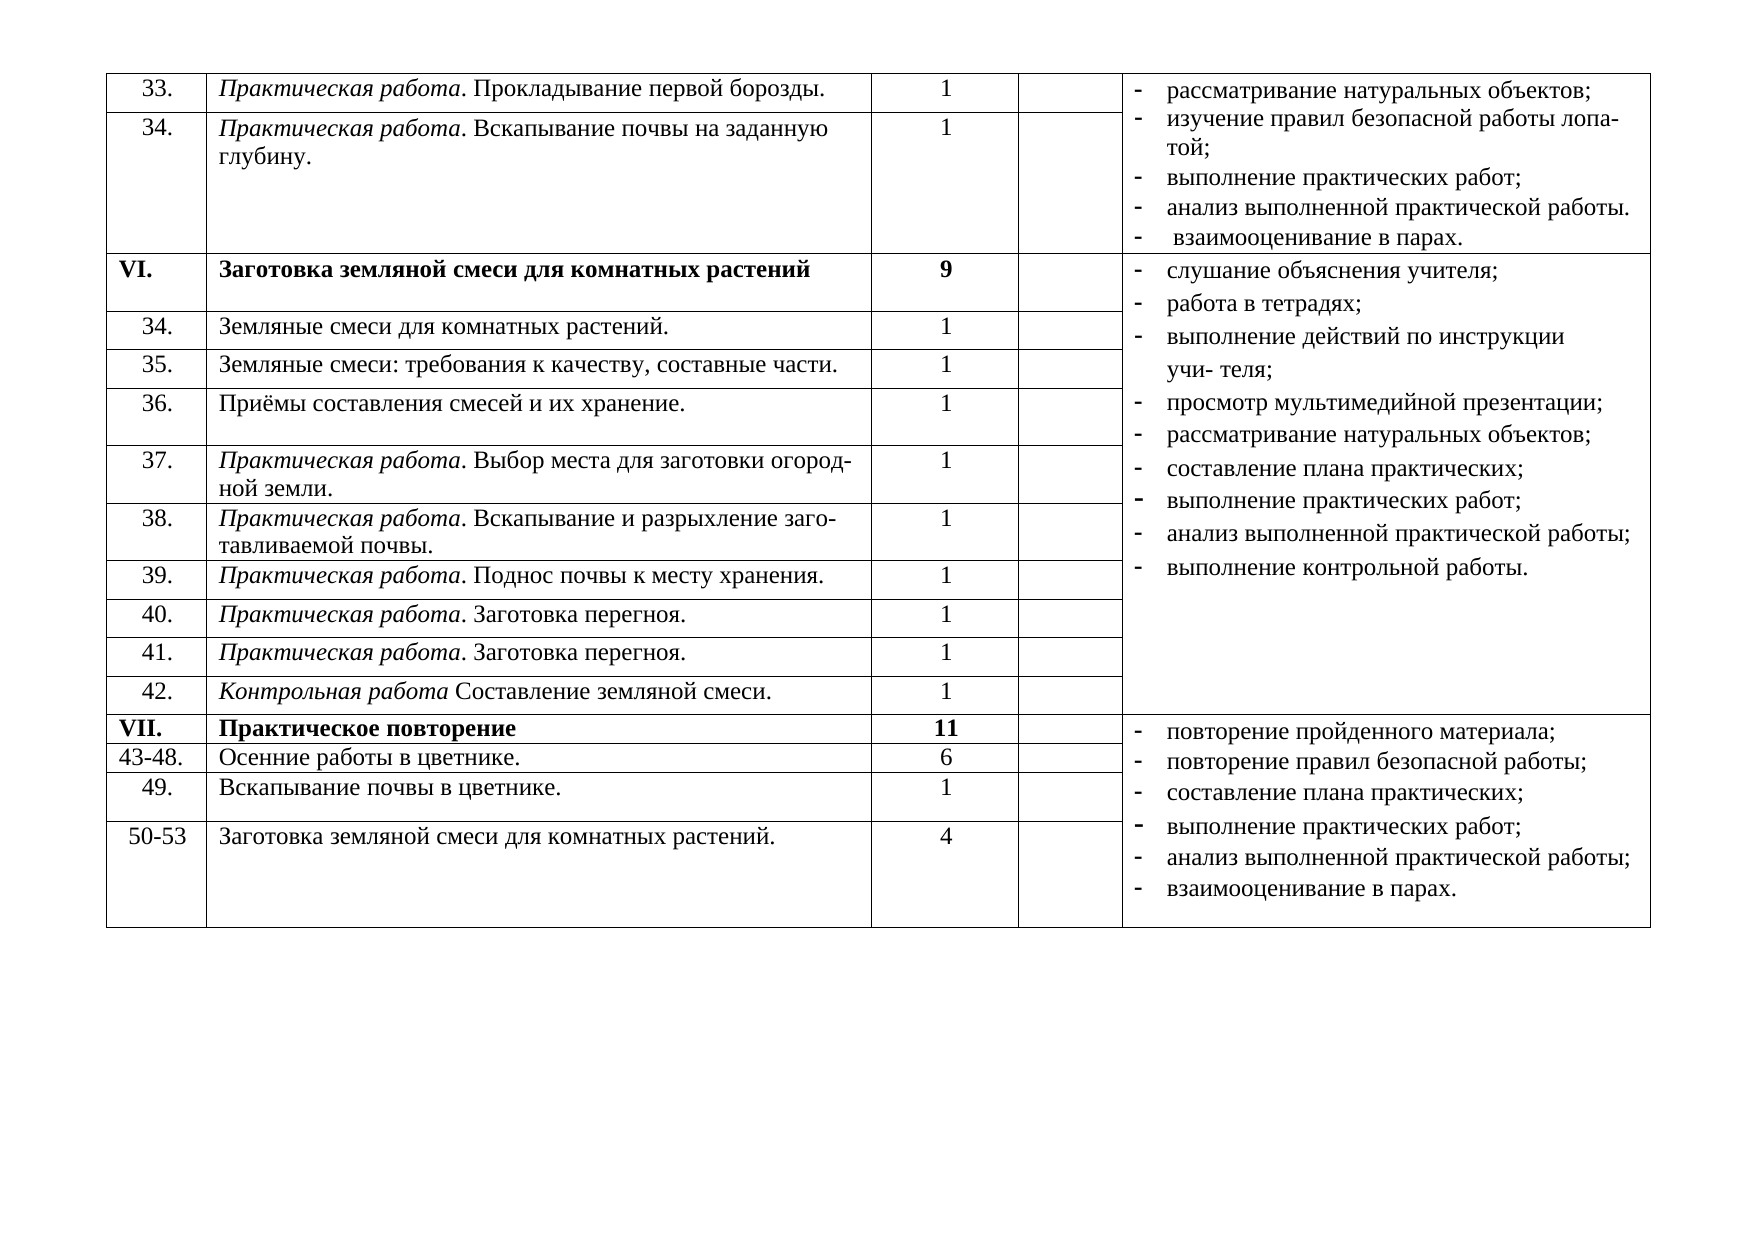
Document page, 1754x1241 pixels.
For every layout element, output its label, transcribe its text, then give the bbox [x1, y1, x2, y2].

table_cell 9 [872, 254, 1018, 311]
table_cell 38. [107, 504, 206, 560]
table_cell 50-53 [107, 822, 206, 927]
table_cell 1 [872, 638, 1018, 676]
table_cell 36. [107, 389, 206, 445]
table_cell Практическая работа. Заготовка перегноя. [207, 638, 871, 676]
table_cell Практическое повторение [207, 715, 871, 743]
table_cell [1019, 446, 1122, 503]
table_cell 1 [872, 350, 1018, 388]
table_cell 34. [107, 312, 206, 349]
table_cell [1019, 744, 1122, 772]
table_cell 35. [107, 350, 206, 388]
table_header Практическая работа. Прокладывание первой борозды. [207, 74, 871, 112]
table_cell [1019, 561, 1122, 599]
table_cell Заготовка земляной смеси для комнатных растений [207, 254, 871, 311]
table_cell 49. [107, 773, 206, 821]
table_cell [1019, 677, 1122, 714]
table_cell [1019, 389, 1122, 445]
table_header рассматривание натуральных объектов; изучение правил безопасной работы лопа- той; выполнение практических работ; анализ выполненной практической работы. взаимооценивание в парах. [1123, 74, 1650, 253]
table_cell [1019, 638, 1122, 676]
table_cell [1019, 773, 1122, 821]
table_cell 6 [872, 744, 1018, 772]
table_cell Земляные смеси: требования к качеству, составные части. [207, 350, 871, 388]
table_cell 40. [107, 600, 206, 637]
table_cell Вскапывание почвы в цветнике. [207, 773, 871, 821]
table_cell Практическая работа. Вскапывание и разрыхление заго- тавливаемой почвы. [207, 504, 871, 560]
table_cell Земляные смеси для комнатных растений. [207, 312, 871, 349]
table_cell 1 [872, 773, 1018, 821]
table_cell [1019, 600, 1122, 637]
table_header 1 [872, 74, 1018, 112]
table_cell VI. [107, 254, 206, 311]
table_cell 11 [872, 715, 1018, 743]
table_cell 39. [107, 561, 206, 599]
table_cell 1 [872, 677, 1018, 714]
table_cell 1 [872, 504, 1018, 560]
table_cell Практическая работа. Вскапывание почвы на заданную глубину. [207, 113, 871, 253]
table_cell Приёмы составления смесей и их хранение. [207, 389, 871, 445]
table_cell слушание объяснения учителя; работа в тетрадях; выполнение действий по инструкции учи- теля; просмотр мультимедийной презентации; рассматривание натуральных объектов; составление плана практических; выполнение практических работ; анализ выполненной практической работы; выполнение контрольной работы. [1123, 254, 1650, 714]
table_cell 1 [872, 113, 1018, 253]
table_cell [1019, 113, 1122, 253]
table_cell Контрольная работа Составление земляной смеси. [207, 677, 871, 714]
table_cell 34. [107, 113, 206, 253]
table_cell 41. [107, 638, 206, 676]
table_cell [1019, 350, 1122, 388]
table_header 33. [107, 74, 206, 112]
table_cell 1 [872, 446, 1018, 503]
table_cell 1 [872, 312, 1018, 349]
table_cell [1019, 254, 1122, 311]
table_cell VII. [107, 715, 206, 743]
table_cell 42. [107, 677, 206, 714]
table_cell 1 [872, 389, 1018, 445]
table_cell 1 [872, 600, 1018, 637]
table_cell Заготовка земляной смеси для комнатных растений. [207, 822, 871, 927]
table_cell [1019, 504, 1122, 560]
table_cell повторение пройденного материала; повторение правил безопасной работы; составление плана практических; выполнение практических работ; анализ выполненной практической работы; взаимооценивание в парах. [1123, 715, 1650, 927]
table_cell 43-48. [107, 744, 206, 772]
table_cell Практическая работа. Выбор места для заготовки огород- ной земли. [207, 446, 871, 503]
table_cell [1019, 312, 1122, 349]
table_cell [1019, 715, 1122, 743]
table_cell Практическая работа. Заготовка перегноя. [207, 600, 871, 637]
table_cell 4 [872, 822, 1018, 927]
table_header [1019, 74, 1122, 112]
table_cell 1 [872, 561, 1018, 599]
table_cell Практическая работа. Поднос почвы к месту хранения. [207, 561, 871, 599]
table_cell [1019, 822, 1122, 927]
table_cell 37. [107, 446, 206, 503]
table_cell Осенние работы в цветнике. [207, 744, 871, 772]
